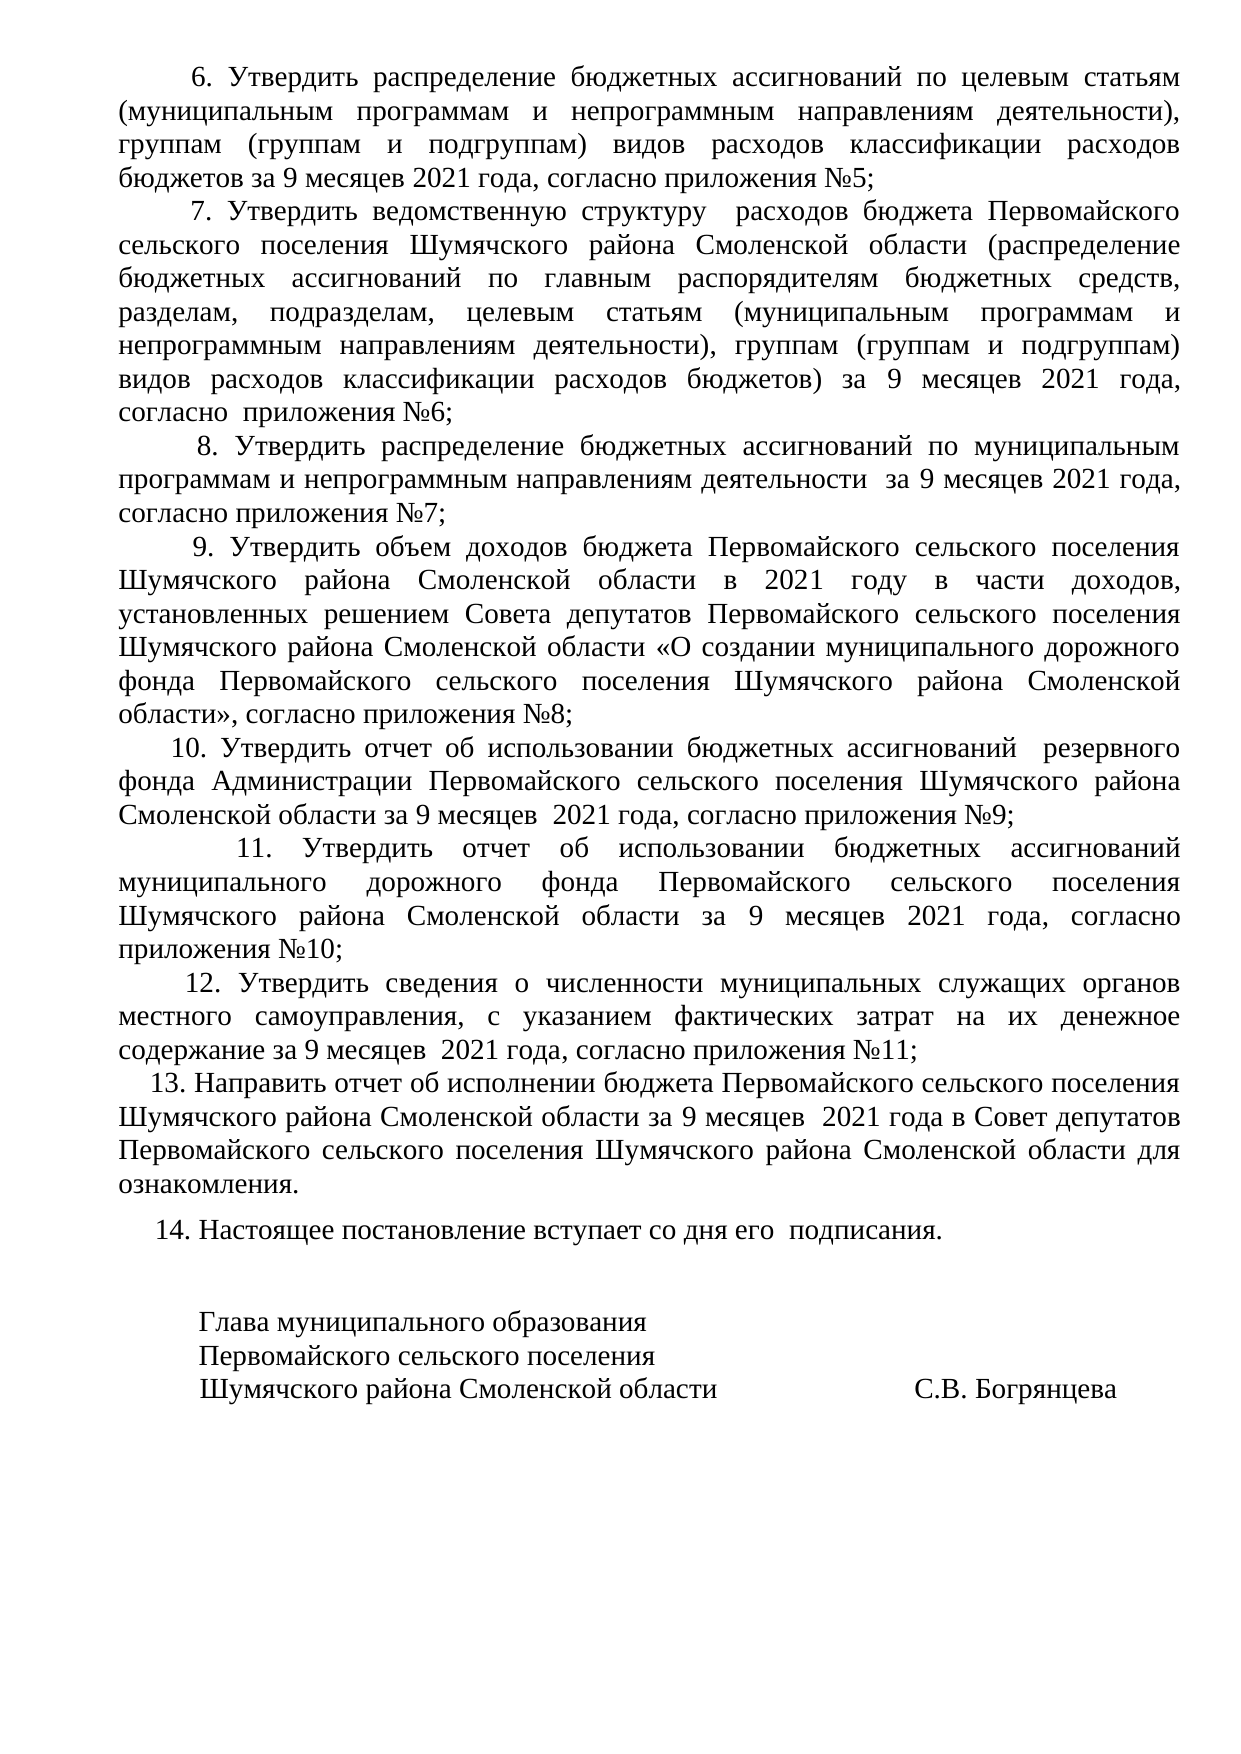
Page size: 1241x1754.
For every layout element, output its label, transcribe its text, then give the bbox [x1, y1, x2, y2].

text 6. Утвердить распределение бюджетных ассигнований по целевым статьям (муниципальным программам и непрограммным направлениям деятельности), группам (группам и подгруппам) видов расходов классификации расходов бюджетов за 9 месяцев 2021 года, согласно приложения №5; [118, 59, 1181, 193]
text 12. Утвердить сведения о численности муниципальных служащих органов местного самоуправления, с указанием фактических затрат на их денежное содержание за 9 месяцев 2021 года, согласно приложения №11; [118, 965, 1181, 1065]
text Глава муниципального образования [118, 1304, 1181, 1338]
text 10. Утвердить отчет об использовании бюджетных ассигнований резервного фонда Администрации Первомайского сельского поселения Шумячского района Смоленской области за 9 месяцев 2021 года, согласно приложения №9; [118, 730, 1181, 831]
text Первомайского сельского поселения [118, 1338, 1181, 1371]
text 11. Утвердить отчет об использовании бюджетных ассигнований муниципального дорожного фонда Первомайского сельского поселения Шумячского района Смоленской области за 9 месяцев 2021 года, согласно приложения №10; [118, 831, 1181, 965]
text 8. Утвердить распределение бюджетных ассигнований по муниципальным программам и непрограммным направлениям деятельности за 9 месяцев 2021 года, согласно приложения №7; [118, 428, 1181, 529]
text 13. Направить отчет об исполнении бюджета Первомайского сельского поселения Шумячского района Смоленской области за 9 месяцев 2021 года в Совет депутатов Первомайского сельского поселения Шумячского района Смоленской области для ознакомления. [118, 1065, 1181, 1199]
text Шумячского района Смоленской области С.В. Богрянцева [199, 1371, 1181, 1405]
text 14. Настоящее постановление вступает со дня его подписания. [118, 1212, 1181, 1246]
text 9. Утвердить объем доходов бюджета Первомайского сельского поселения Шумячского района Смоленской области в 2021 году в части доходов, установленных решением Совета депутатов Первомайского сельского поселения Шумячского района Смоленской области «О создании муниципального дорожного фонда Первомайского сельского поселения Шумячского района Смоленской области», согласно приложения №8; [118, 529, 1181, 730]
text 7. Утвердить ведомственную структуру расходов бюджета Первомайского сельского поселения Шумячского района Смоленской области (распределение бюджетных ассигнований по главным распорядителям бюджетных средств, разделам, подразделам, целевым статьям (муниципальным программам и непрограммным направлениям деятельности), группам (группам и подгруппам) видов расходов классификации расходов бюджетов) за 9 месяцев 2021 года, согласно приложения №6; [118, 193, 1181, 428]
